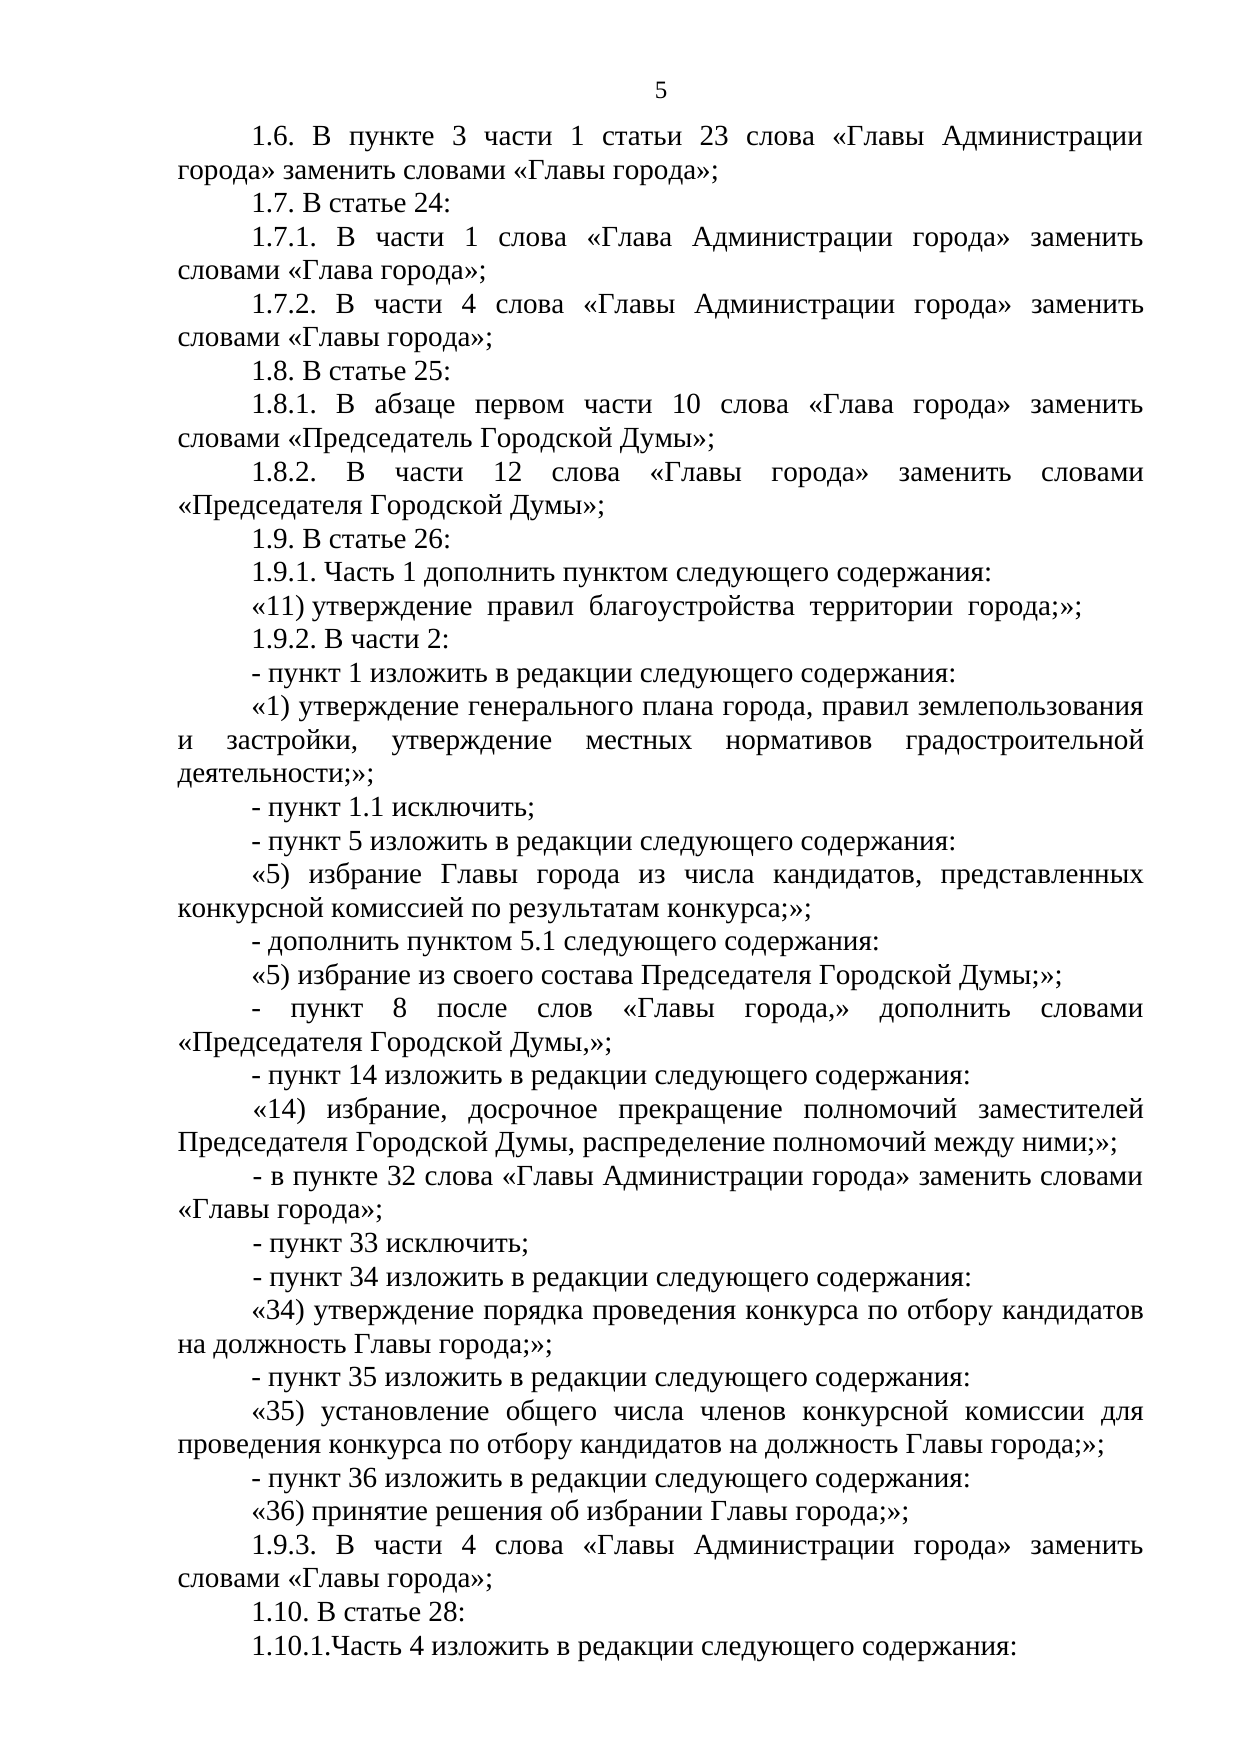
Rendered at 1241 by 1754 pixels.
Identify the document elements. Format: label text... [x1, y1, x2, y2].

text «5) избрание из своего состава Председателя Городской Думы;»; [177, 957, 1144, 990]
text 1.8.2. В части 12 слова «Главы города» заменить словами «Председателя Городской Думы»; [177, 454, 1144, 521]
text - пункт 8 после слов «Главы города,» дополнить словами «Председателя Городской Думы,»; [177, 990, 1144, 1057]
text 1.7.2. В части 4 слова «Главы Администрации города» заменить словами «Главы города»; [177, 286, 1144, 353]
text - пункт 35 изложить в редакции следующего содержания: [177, 1359, 1144, 1393]
text - пункт 1.1 исключить; [177, 789, 1144, 823]
text 1.9.1. Часть 1 дополнить пунктом следующего содержания: [177, 554, 1144, 588]
text - дополнить пунктом 5.1 следующего содержания: [177, 923, 1144, 957]
text 1.9.3. В части 4 слова «Главы Администрации города» заменить словами «Главы города»; [177, 1527, 1144, 1594]
text 1.10.1.Часть 4 изложить в редакции следующего содержания: [177, 1628, 1144, 1661]
text «14) избрание, досрочное прекращение полномочий заместителей Председателя Городской Думы, распределение полномочий между ними;»; [177, 1091, 1144, 1158]
text «36) принятие решения об избрании Главы города;»; [177, 1493, 1144, 1527]
text 1.6. В пункте 3 части 1 статьи 23 слова «Главы Администрации города» заменить словами «Главы города»; [177, 118, 1144, 185]
text - пункт 14 изложить в редакции следующего содержания: [177, 1057, 1144, 1091]
text 1.9.2. В части 2: [177, 621, 1144, 655]
text «11) утверждение правил благоустройства территории города;»; [177, 588, 1144, 621]
text «5) избрание Главы города из числа кандидатов, представленных конкурсной комиссией по результатам конкурса;»; [177, 856, 1144, 923]
text - пункт 33 исключить; [177, 1225, 1144, 1259]
text «34) утверждение порядка проведения конкурса по отбору кандидатов на должность Главы города;»; [177, 1292, 1144, 1359]
text - пункт 5 изложить в редакции следующего содержания: [177, 823, 1144, 856]
text 1.7. В статье 24: [177, 185, 1144, 219]
text 1.8. В статье 25: [177, 353, 1144, 387]
text - пункт 1 изложить в редакции следующего содержания: [177, 655, 1144, 688]
text 1.7.1. В части 1 слова «Глава Администрации города» заменить словами «Глава города»; [177, 219, 1144, 286]
text 1.8.1. В абзаце первом части 10 слова «Глава города» заменить словами «Председатель Городской Думы»; [177, 387, 1144, 454]
text «1) утверждение генерального плана города, правил землепользования и застройки, утверждение местных нормативов градостроительной деятельности;»; [177, 688, 1144, 789]
text - в пункте 32 слова «Главы Администрации города» заменить словами «Главы города»; [177, 1158, 1144, 1225]
text 1.10. В статье 28: [177, 1594, 1144, 1628]
text - пункт 34 изложить в редакции следующего содержания: [177, 1259, 1144, 1292]
text - пункт 36 изложить в редакции следующего содержания: [177, 1460, 1144, 1493]
text 1.9. В статье 26: [177, 521, 1144, 554]
text «35) установление общего числа членов конкурсной комиссии для проведения конкурса по отбору кандидатов на должность Главы города;»; [177, 1393, 1144, 1460]
